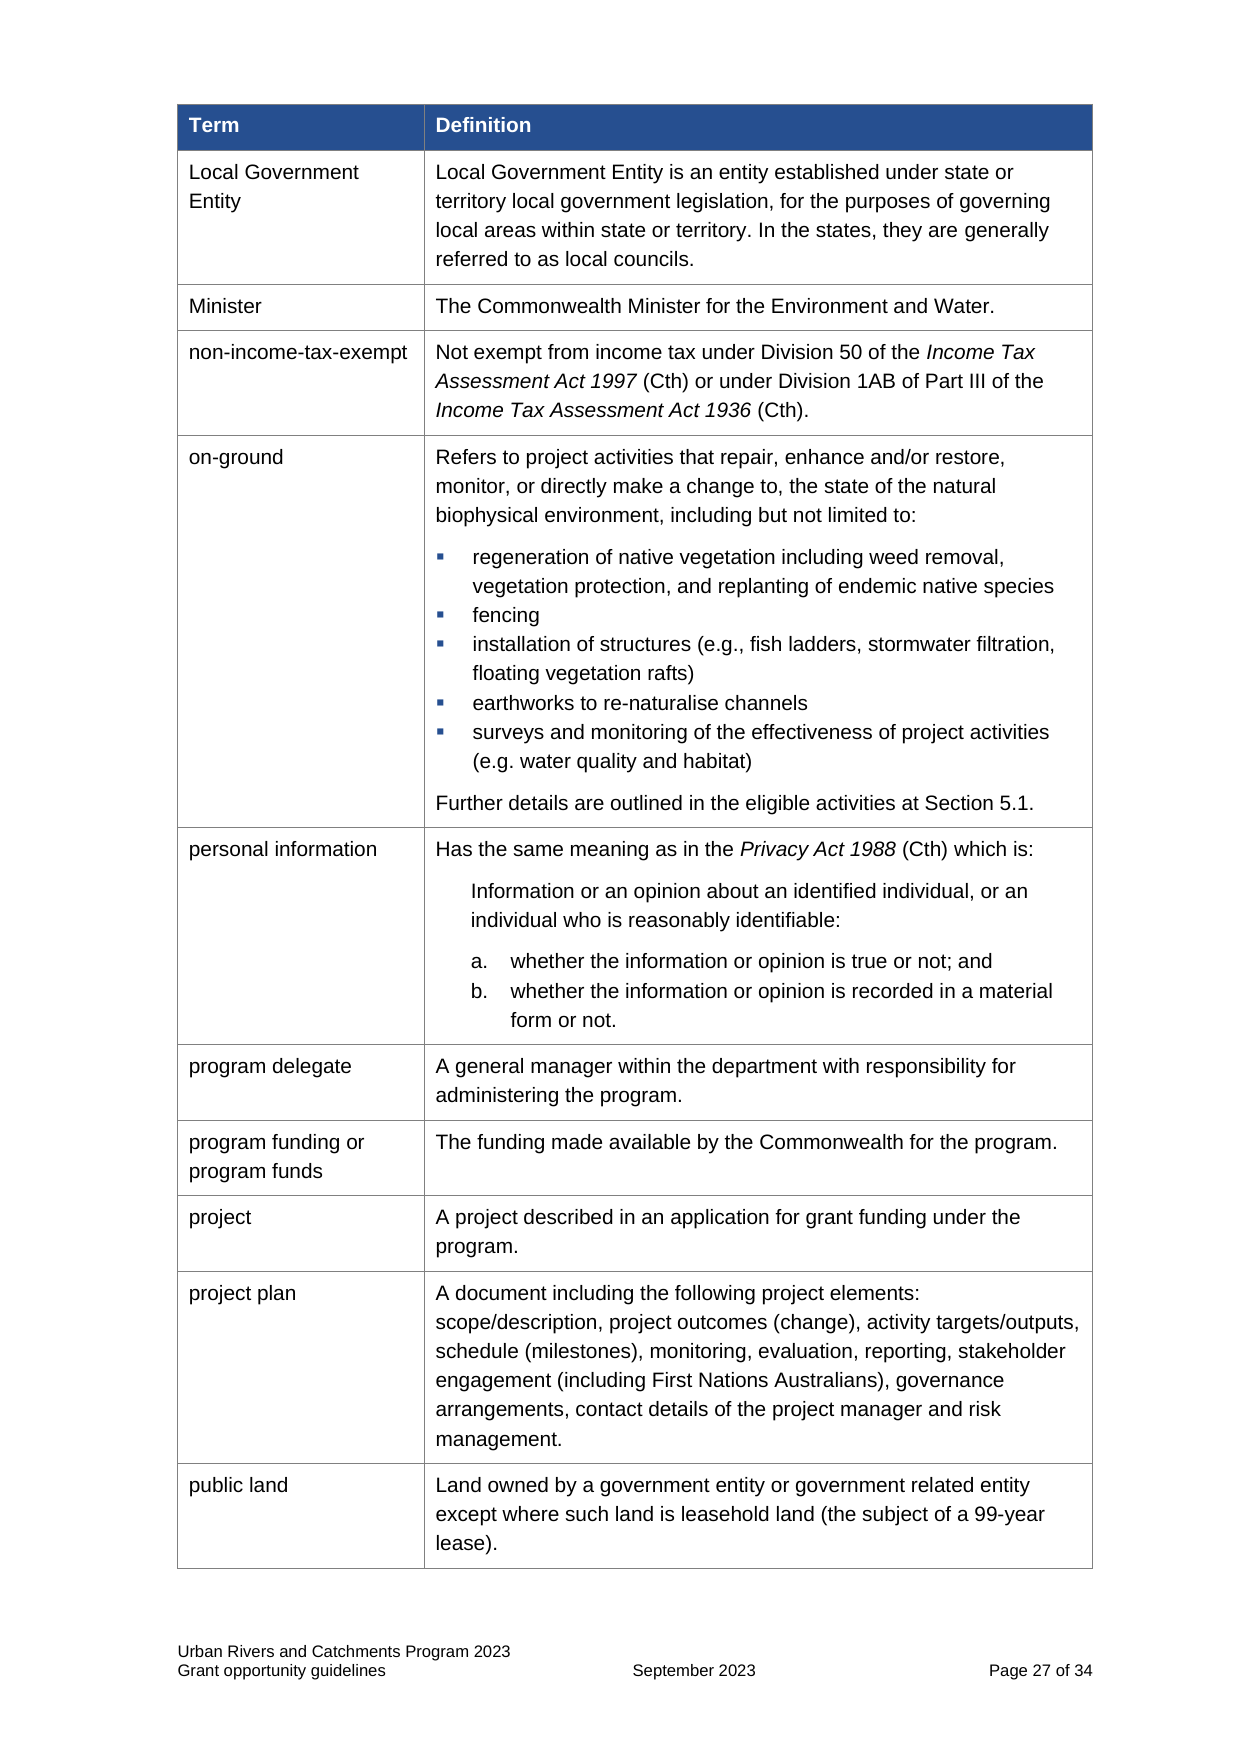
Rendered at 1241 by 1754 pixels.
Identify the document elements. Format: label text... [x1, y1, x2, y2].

table_cell public land [178, 1464, 424, 1567]
table_cell Not exempt from income tax under Division 50 of the Income Tax Assessment Act 1997 (Cth) or under Division 1AB of Part III of the Income Tax Assessment Act 1936 (Cth). [425, 331, 1092, 435]
table_cell project plan [178, 1272, 424, 1463]
table_cell Land owned by a government entity or government related entity except where such land is leasehold land (the subject of a 99-year lease). [425, 1464, 1092, 1567]
table_cell Has the same meaning as in the Privacy Act 1988 (Cth) which is: Information or an opinion about an identified individual, or an individual who is reasonably identifiable: whether the information or opinion is true or not; and whether the information or opinion is recorded in a material form or not. [425, 828, 1092, 1044]
table_cell Local Government Entity [178, 151, 424, 284]
table_cell project [178, 1196, 424, 1271]
table_header Term [178, 105, 424, 150]
table_header Definition [425, 105, 1092, 150]
table_cell A document including the following project elements: scope/description, project outcomes (change), activity targets/outputs, schedule (milestones), monitoring, evaluation, reporting, stakeholder engagement (including First Nations Australians), governance arrangements, contact details of the project manager and risk management. [425, 1272, 1092, 1463]
table_cell A project described in an application for grant funding under the program. [425, 1196, 1092, 1271]
table_cell A general manager within the department with responsibility for administering the program. [425, 1045, 1092, 1119]
table_cell The funding made available by the Commonwealth for the program. [425, 1121, 1092, 1195]
table_cell program funding or program funds [178, 1121, 424, 1195]
table_cell on-ground [178, 436, 424, 827]
table_cell program delegate [178, 1045, 424, 1119]
table_cell personal information [178, 828, 424, 1044]
table_cell non-income-tax-exempt [178, 331, 424, 435]
table_cell Refers to project activities that repair, enhance and/or restore, monitor, or directly make a change to, the state of the natural biophysical environment, including but not limited to: regeneration of native vegetation including weed removal, vegetation protection, and replanting of endemic native species fencing installation of structures (e.g., fish ladders, stormwater filtration, floating vegetation rafts) earthworks to re-naturalise channels surveys and monitoring of the effectiveness of project activities (e.g. water quality and habitat) Further details are outlined in the eligible activities at Section 5.1. [425, 436, 1092, 827]
table_cell Local Government Entity is an entity established under state or territory local government legislation, for the purposes of governing local areas within state or territory. In the states, they are generally referred to as local councils. [425, 151, 1092, 284]
table_cell The Commonwealth Minister for the Environment and Water. [425, 285, 1092, 330]
table_cell Minister [178, 285, 424, 330]
